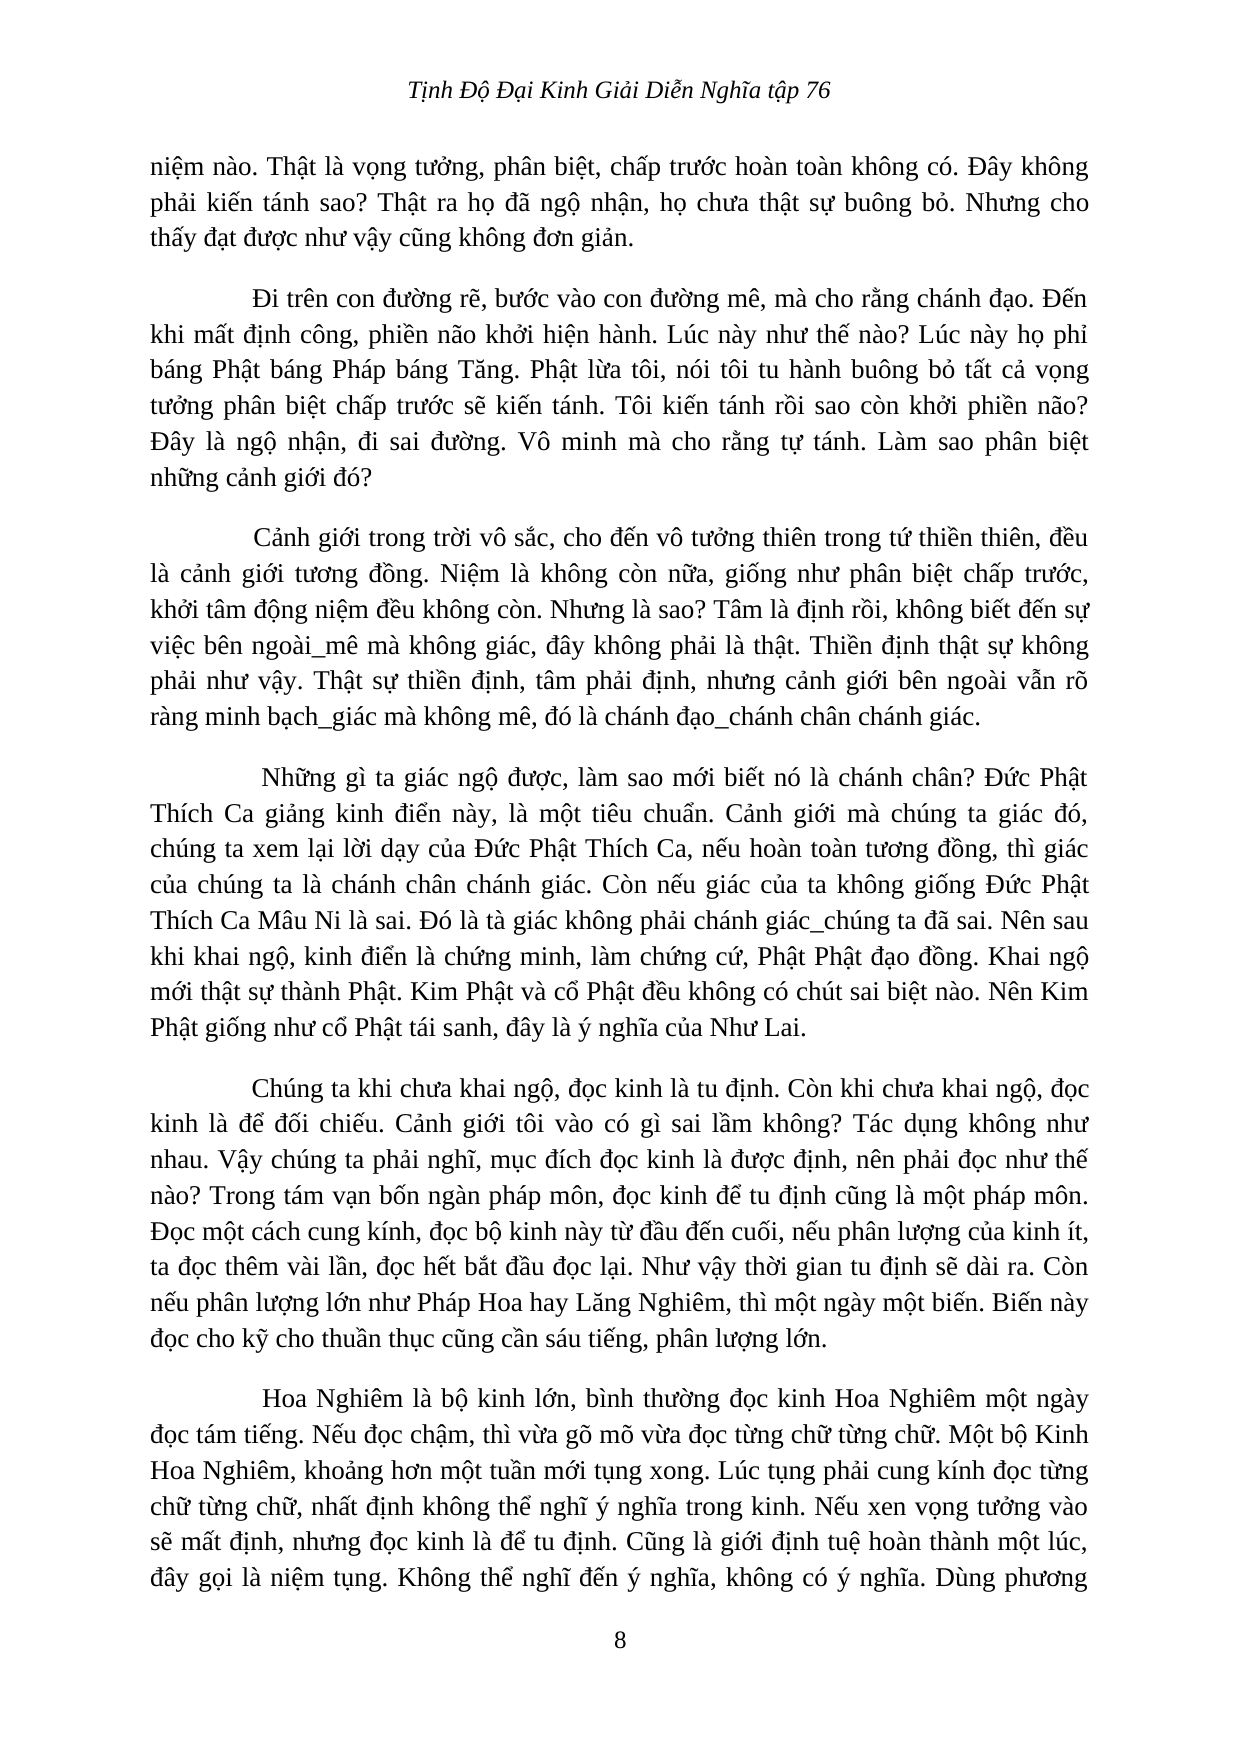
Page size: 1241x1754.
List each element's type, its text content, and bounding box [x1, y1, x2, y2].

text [150, 150, 1090, 253]
text Cảnh giới trong trời vô sắc, cho đến vô tưởng thiên trong tứ thiền thiên, đều là cảnh giới tương đồng. Niệm là không còn nữa, giống như phân biệt chấp trước, khởi tâm động niệm đều không còn. Nhưng là sao? Tâm là định rồi, không biết đến sự việc bên ngoài_mê mà không giác, đây không phải là thật. Thiền định thật sự không phải như vậy. Thật sự thiền định, tâm phải định, nhưng cảnh giới bên ngoài vẫn rõ ràng minh bạch_giác mà không mê, đó là chánh đạo_chánh chân chánh giác. [150, 522, 1090, 731]
text Những gì ta giác ngộ được, làm sao mới biết nó là chánh chân? Đức Phật Thích Ca giảng kinh điển này, là một tiêu chuẩn. Cảnh giới mà chúng ta giác đó, chúng ta xem lại lời dạy của Đức Phật Thích Ca, nếu hoàn toàn tương đồng, thì giác của chúng ta là chánh chân chánh giác. Còn nếu giác của ta không giống Đức Phật Thích Ca Mâu Ni là sai. Đó là tà giác không phải chánh giác_chúng ta đã sai. Nên sau khi khai ngộ, kinh điển là chứng minh, làm chứng cứ, Phật Phật đạo đồng. Khai ngộ mới thật sự thành Phật. Kim Phật và cổ Phật đều không có chút sai biệt nào. Nên Kim Phật giống như cổ Phật tái sanh, đây là ý nghĩa của Như Lai. [150, 761, 1090, 1042]
text Đi trên con đường rẽ, bước vào con đường mê, mà cho rằng chánh đạo. Đến khi mất định công, phiền não khởi hiện hành. Lúc này như thế nào? Lúc này họ phỉ báng Phật báng Pháp báng Tăng. Phật lừa tôi, nói tôi tu hành buông bỏ tất cả vọng tưởng phân biệt chấp trước sẽ kiến tánh. Tôi kiến tánh rồi sao còn khởi phiền não? Đây là ngộ nhận, đi sai đường. Vô minh mà cho rằng tự tánh. Làm sao phân biệt những cảnh giới đó? [150, 282, 1090, 492]
text Chúng ta khi chưa khai ngộ, đọc kinh là tu định. Còn khi chưa khai ngộ, đọc kinh là để đối chiếu. Cảnh giới tôi vào có gì sai lầm không? Tác dụng không như nhau. Vậy chúng ta phải nghĩ, mục đích đọc kinh là được định, nên phải đọc như thế nào? Trong tám vạn bốn ngàn pháp môn, đọc kinh để tu định cũng là một pháp môn. Đọc một cách cung kính, đọc bộ kinh này từ đầu đến cuối, nếu phân lượng của kinh ít, ta đọc thêm vài lần, đọc hết bắt đầu đọc lại. Như vậy thời gian tu định sẽ dài ra. Còn nếu phân lượng lớn như Pháp Hoa hay Lăng Nghiêm, thì một ngày một biến. Biến này đọc cho kỹ cho thuần thục cũng cần sáu tiếng, phân lượng lớn. [150, 1072, 1090, 1353]
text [150, 1383, 1090, 1592]
